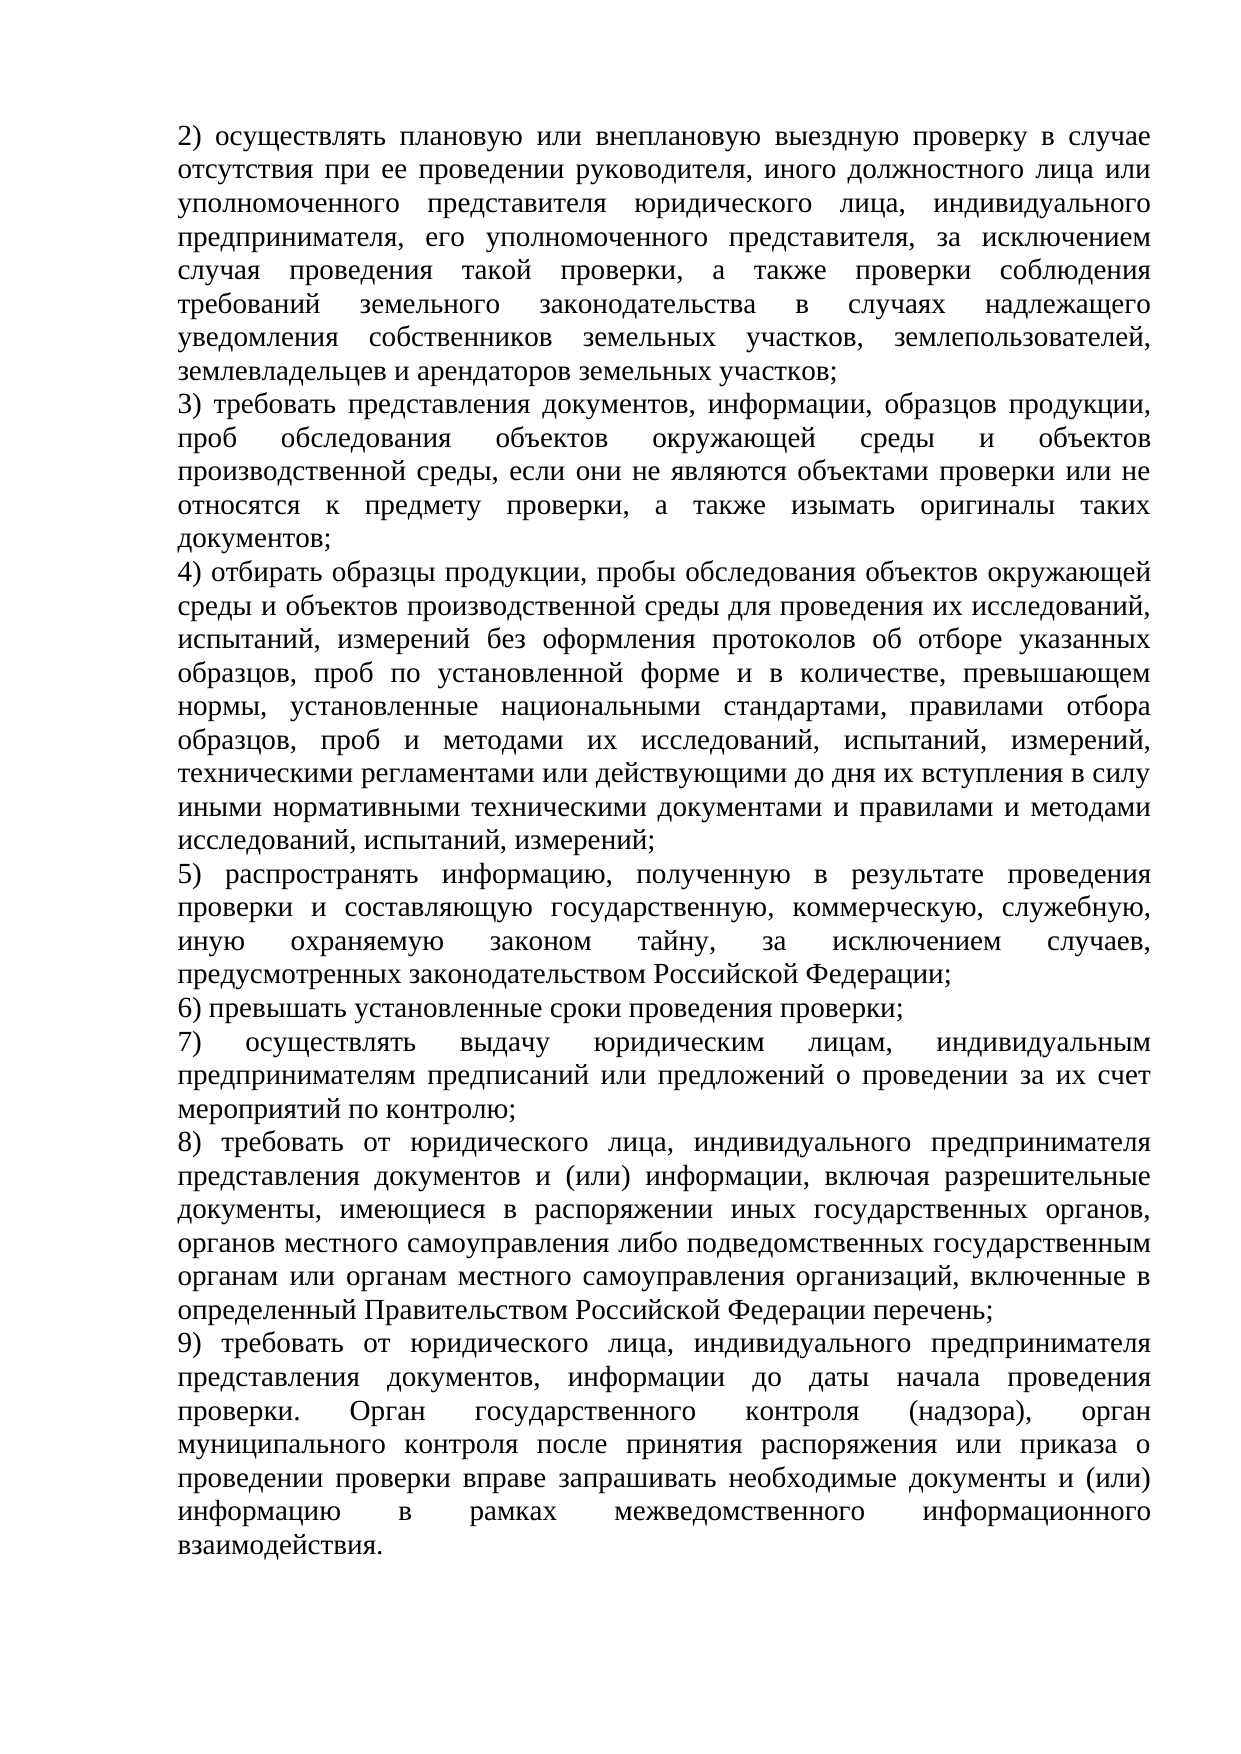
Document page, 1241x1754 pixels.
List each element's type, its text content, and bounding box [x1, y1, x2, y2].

text 6) превышать установленные сроки проведения проверки; [177, 990, 1152, 1024]
text 7) осуществлять выдачу юридическим лицам, индивидуальным предпринимателям предписаний или предложений о проведении за их счет мероприятий по контролю; [177, 1024, 1152, 1124]
text 5) распространять информацию, полученную в результате проведения проверки и составляющую государственную, коммерческую, служебную, иную охраняемую законом тайну, за исключением случаев, предусмотренных законодательством Российской Федерации; [177, 856, 1152, 990]
text 2) осуществлять плановую или внеплановую выездную проверку в случае отсутствия при ее проведении руководителя, иного должностного лица или уполномоченного представителя юридического лица, индивидуального предпринимателя, его уполномоченного представителя, за исключением случая проведения такой проверки, а также проверки соблюдения требований земельного законодательства в случаях надлежащего уведомления собственников земельных участков, землепользователей, землевладельцев и арендаторов земельных участков; [177, 118, 1152, 386]
text 8) требовать от юридического лица, индивидуального предпринимателя представления документов и (или) информации, включая разрешительные документы, имеющиеся в распоряжении иных государственных органов, органов местного самоуправления либо подведомственных государственным органам или органам местного самоуправления организаций, включенные в определенный Правительством Российской Федерации перечень; [177, 1124, 1152, 1326]
text 4) отбирать образцы продукции, пробы обследования объектов окружающей среды и объектов производственной среды для проведения их исследований, испытаний, измерений без оформления протоколов об отборе указанных образцов, проб по установленной форме и в количестве, превышающем нормы, установленные национальными стандартами, правилами отбора образцов, проб и методами их исследований, испытаний, измерений, техническими регламентами или действующими до дня их вступления в силу иными нормативными техническими документами и правилами и методами исследований, испытаний, измерений; [177, 554, 1152, 856]
text 3) требовать представления документов, информации, образцов продукции, проб обследования объектов окружающей среды и объектов производственной среды, если они не являются объектами проверки или не относятся к предмету проверки, а также изымать оригиналы таких документов; [177, 386, 1152, 554]
text 9) требовать от юридического лица, индивидуального предпринимателя представления документов, информации до даты начала проведения проверки. Орган государственного контроля (надзора), орган муниципального контроля после принятия распоряжения или приказа о проведении проверки вправе запрашивать необходимые документы и (или) информацию в рамках межведомственного информационного взаимодействия. [177, 1326, 1152, 1560]
